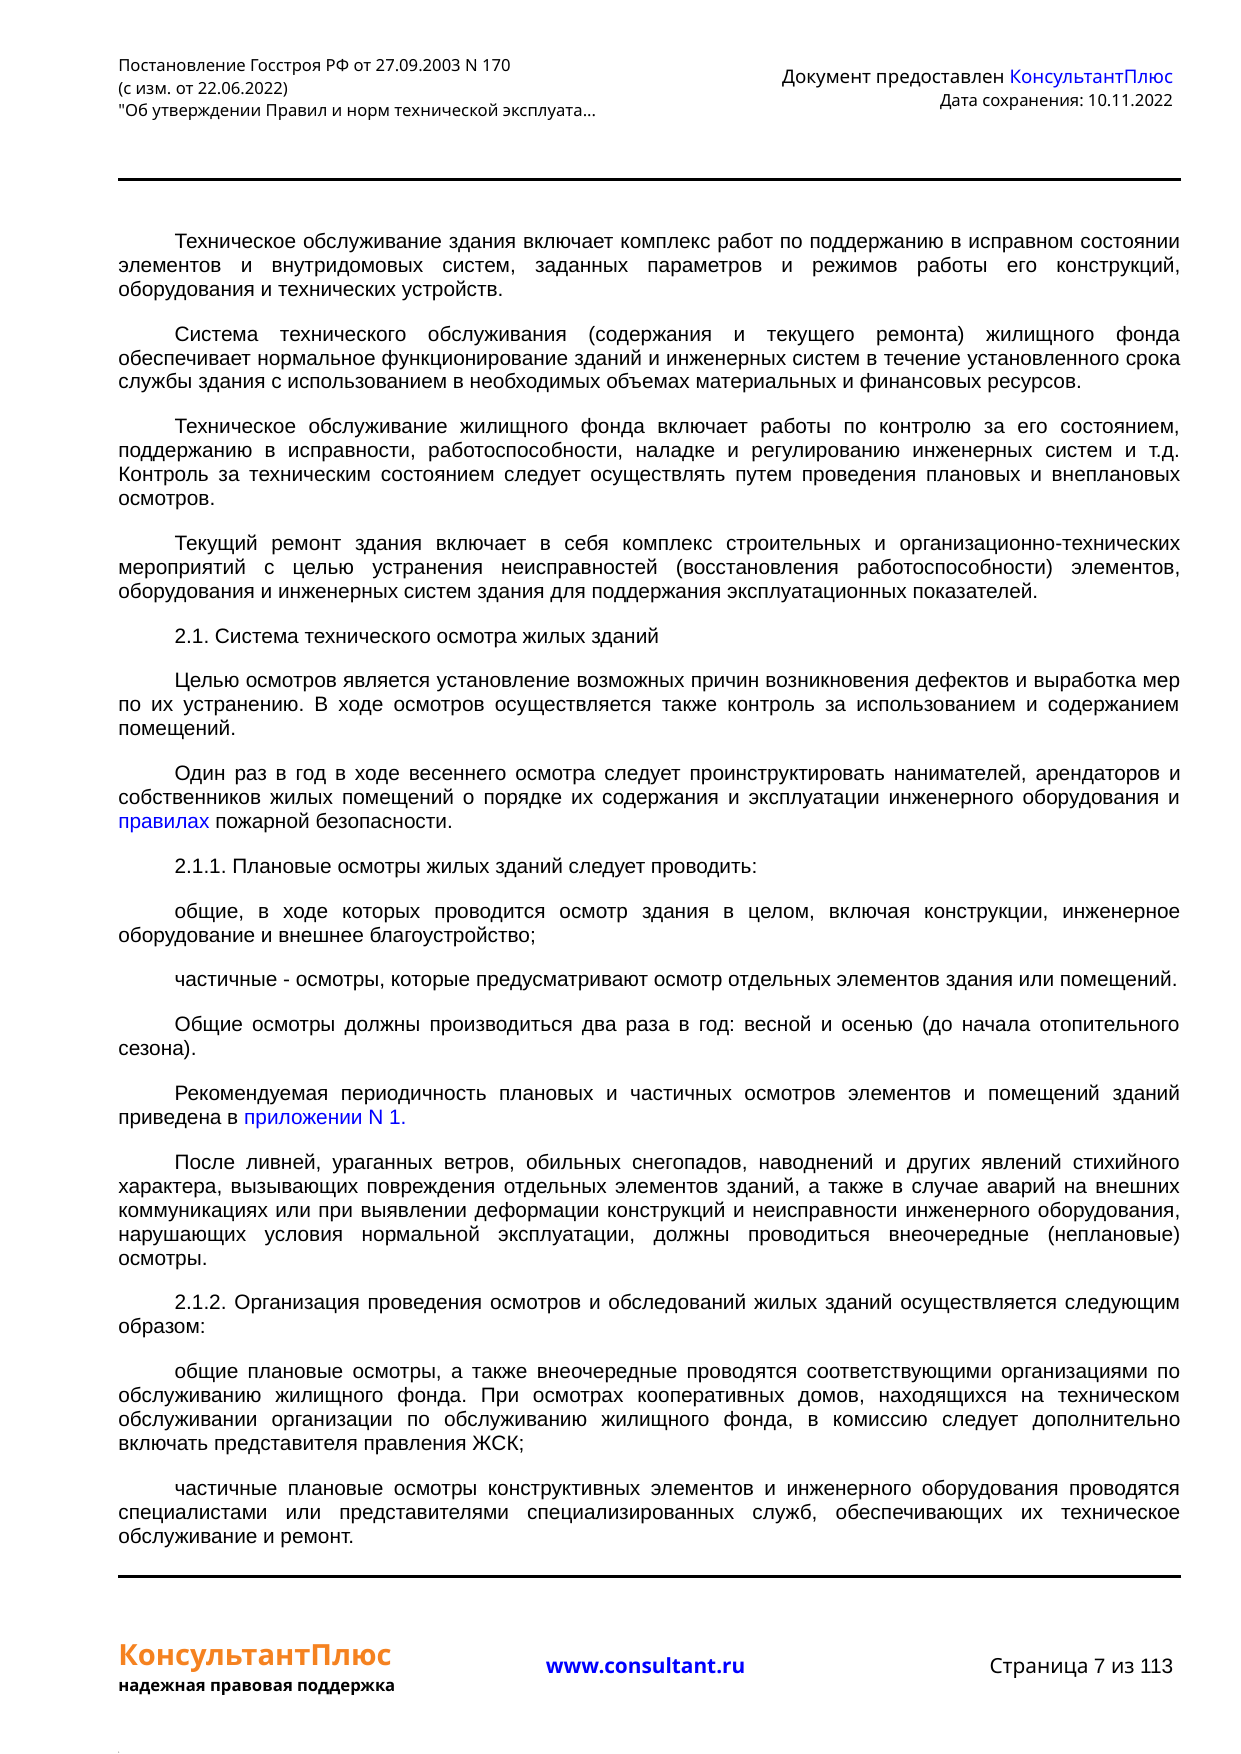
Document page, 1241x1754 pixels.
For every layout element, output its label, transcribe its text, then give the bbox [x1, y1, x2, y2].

text Система технического обслуживания (содержания и текущего ремонта) жилищного фонда обеспечивает нормальное функционирование зданий и инженерных систем в течение установленного срока службы здания с использованием в необходимых объемах материальных и финансовых ресурсов. [118, 321, 1181, 393]
text частичные - осмотры, которые предусматривают осмотр отдельных элементов здания или помещений. [118, 967, 1181, 991]
text Техническое обслуживание жилищного фонда включает работы по контролю за его состоянием, поддержанию в исправности, работоспособности, наладке и регулированию инженерных систем и т.д. Контроль за техническим состоянием следует осуществлять путем проведения плановых и внеплановых осмотров. [118, 414, 1181, 510]
text Рекомендуемая периодичность плановых и частичных осмотров элементов и помещений зданий приведена в приложении N 1. [118, 1081, 1181, 1129]
text Общие осмотры должны производиться два раза в год: весной и осенью (до начала отопительного сезона). [118, 1012, 1181, 1060]
text общие, в ходе которых проводится осмотр здания в целом, включая конструкции, инженерное оборудование и внешнее благоустройство; [118, 898, 1181, 946]
text После ливней, ураганных ветров, обильных снегопадов, наводнений и других явлений стихийного характера, вызывающих повреждения отдельных элементов зданий, а также в случае аварий на внешних коммуникациях или при выявлении деформации конструкций и неисправности инженерного оборудования, нарушающих условия нормальной эксплуатации, должны проводиться внеочередные (неплановые) осмотры. [118, 1149, 1181, 1269]
text 2.1. Система технического осмотра жилых зданий [118, 623, 1181, 647]
text 2.1.2. Организация проведения осмотров и обследований жилых зданий осуществляется следующим образом: [118, 1290, 1181, 1338]
text Целью осмотров является установление возможных причин возникновения дефектов и выработка мер по их устранению. В ходе осмотров осуществляется также контроль за использованием и содержанием помещений. [118, 668, 1181, 740]
text общие плановые осмотры, а также внеочередные проводятся соответствующими организациями по обслуживанию жилищного фонда. При осмотрах кооперативных домов, находящихся на техническом обслуживании организации по обслуживанию жилищного фонда, в комиссию следует дополнительно включать представителя правления ЖСК; [118, 1359, 1181, 1455]
text частичные плановые осмотры конструктивных элементов и инженерного оборудования проводятся специалистами или представителями специализированных служб, обеспечивающих их техническое обслуживание и ремонт. [118, 1476, 1181, 1547]
text Один раз в год в ходе весеннего осмотра следует проинструктировать нанимателей, арендаторов и собственников жилых помещений о порядке их содержания и эксплуатации инженерного оборудования и правилах пожарной безопасности. [118, 761, 1181, 833]
text 2.1.1. Плановые осмотры жилых зданий следует проводить: [118, 854, 1181, 878]
text Текущий ремонт здания включает в себя комплекс строительных и организационно-технических мероприятий с целью устранения неисправностей (восстановления работоспособности) элементов, оборудования и инженерных систем здания для поддержания эксплуатационных показателей. [118, 531, 1181, 603]
text Техническое обслуживание здания включает комплекс работ по поддержанию в исправном состоянии элементов и внутридомовых систем, заданных параметров и режимов работы его конструкций, оборудования и технических устройств. [118, 229, 1181, 301]
